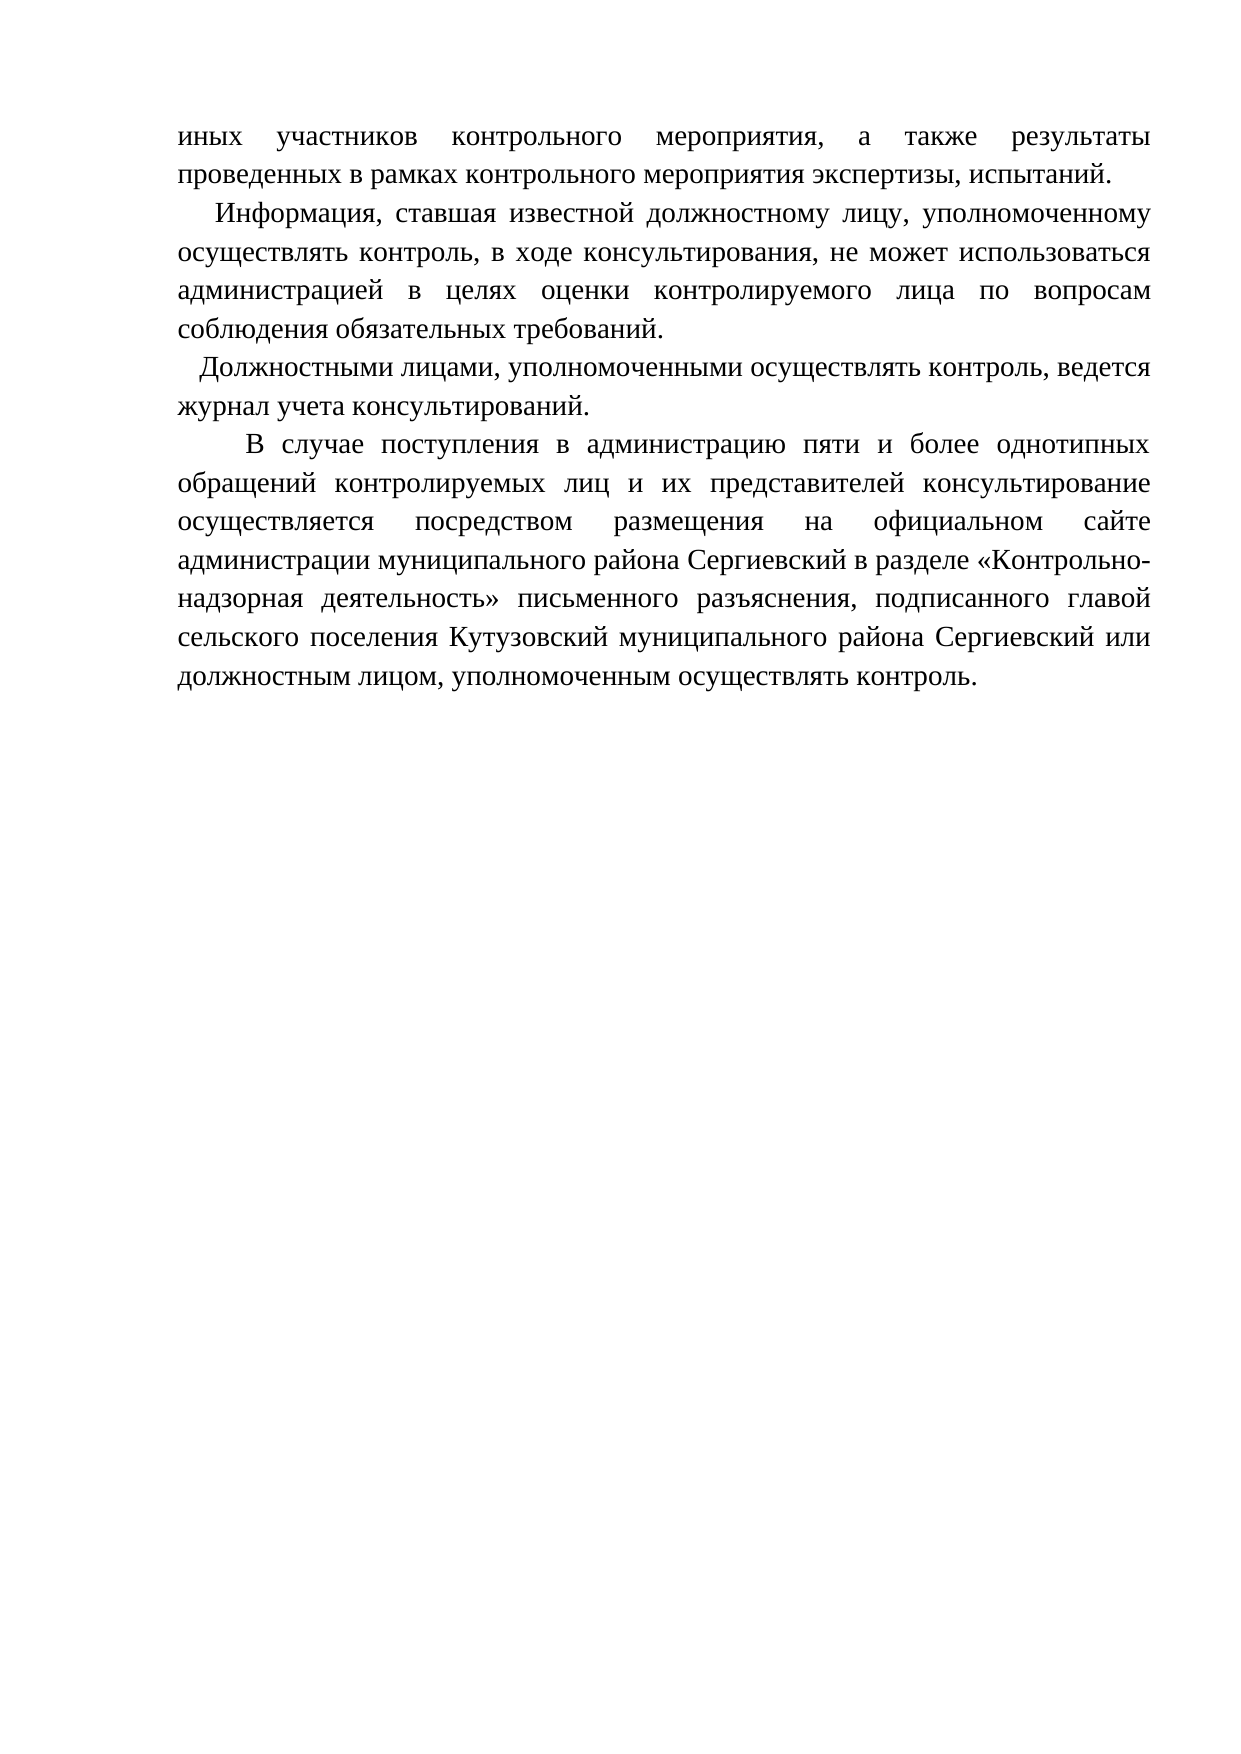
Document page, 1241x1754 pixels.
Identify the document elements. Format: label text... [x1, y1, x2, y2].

text Информация, ставшая известной должностному лицу, уполномоченному осуществлять контроль, в ходе консультирования, не может использоваться администрацией в целях оценки контролируемого лица по вопросам соблюдения обязательных требований. [177, 195, 1152, 344]
text В случае поступления в администрацию пяти и более однотипных обращений контролируемых лиц и их представителей консультирование осуществляется посредством размещения на официальном сайте администрации муниципального района Сергиевский в разделе «Контрольно-надзорная деятельность» письменного разъяснения, подписанного главой сельского поселения Кутузовский муниципального района Сергиевский или должностным лицом, уполномоченным осуществлять контроль. [177, 426, 1152, 691]
text Должностными лицами, уполномоченными осуществлять контроль, ведется журнал учета консультирований. [177, 349, 1152, 421]
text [177, 118, 1152, 190]
